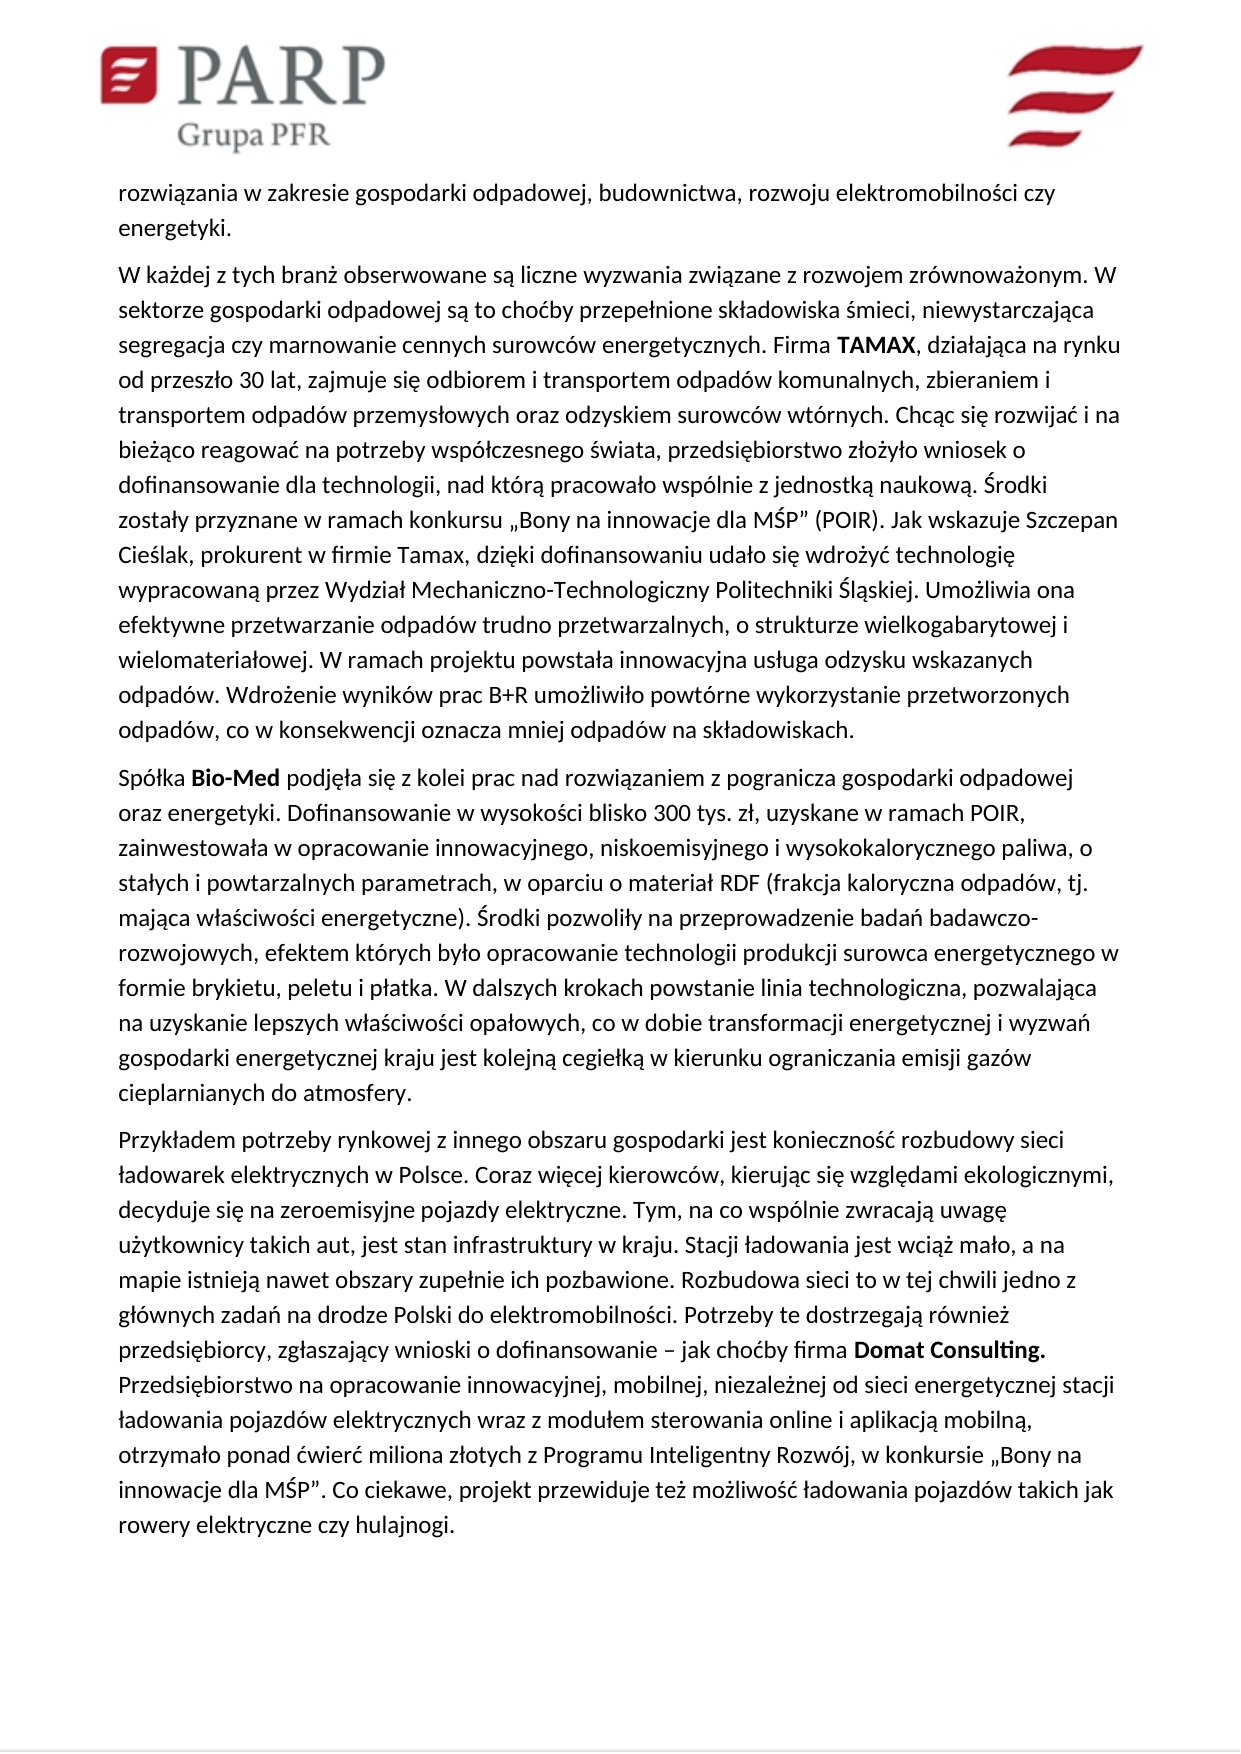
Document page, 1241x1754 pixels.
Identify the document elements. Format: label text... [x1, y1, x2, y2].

text Przykładem potrzeby rynkowej z innego obszaru gospodarki jest konieczność rozbudowy sieci ładowarek elektrycznych w Polsce. Coraz więcej kierowców, kierując się względami ekologicznymi, decyduje się na zeroemisyjne pojazdy elektryczne. Tym, na co wspólnie zwracają uwagę użytkownicy takich aut, jest stan infrastruktury w kraju. Stacji ładowania jest wciąż mało, a na mapie istnieją nawet obszary zupełnie ich pozbawione. Rozbudowa sieci to w tej chwili jedno z głównych zadań na drodze Polski do elektromobilności. Potrzeby te dostrzegają również przedsiębiorcy, zgłaszający wnioski o dofinansowanie – jak choćby firma Domat Consulting. Przedsiębiorstwo na opracowanie innowacyjnej, mobilnej, niezależnej od sieci energetycznej stacji ładowania pojazdów elektrycznych wraz z modułem sterowania online i aplikacją mobilną, otrzymało ponad ćwierć miliona złotych z Programu Inteligentny Rozwój, w konkursie „Bony na innowacje dla MŚP”. Co ciekawe, projekt przewiduje też możliwość ładowania pojazdów takich jak rowery elektryczne czy hulajnogi. [118, 1125, 1122, 1540]
subtitle Spółka Bio-Med podjęła się z kolei prac nad rozwiązaniem z pogranicza gospodarki odpadowej oraz energetyki. Dofinansowanie w wysokości blisko 300 tys. zł, uzyskane w ramach POIR, zainwestowała w opracowanie innowacyjnego, niskoemisyjnego i wysokokalorycznego paliwa, o stałych i powtarzalnych parametrach, w oparciu o materiał RDF (frakcja kaloryczna odpadów, tj. mająca właściwości energetyczne). Środki pozwoliły na przeprowadzenie badań badawczo-rozwojowych, efektem których było opracowanie technologii produkcji surowca energetycznego w formie brykietu, peletu i płatka. W dalszych krokach powstanie linia technologiczna, pozwalająca na uzyskanie lepszych właściwości opałowych, co w dobie transformacji energetycznej i wyzwań gospodarki energetycznej kraju jest kolejną cegiełką w kierunku ograniczania emisji gazów cieplarnianych do atmosfery. [118, 762, 1122, 1108]
picture [0, 0, 1241, 1752]
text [118, 177, 1122, 243]
text W każdej z tych branż obserwowane są liczne wyzwania związane z rozwojem zrównoważonym. W sektorze gospodarki odpadowej są to choćby przepełnione składowiska śmieci, niewystarczająca segregacja czy marnowanie cennych surowców energetycznych. Firma TAMAX, działająca na rynku od przeszło 30 lat, zajmuje się odbiorem i transportem odpadów komunalnych, zbieraniem i transportem odpadów przemysłowych oraz odzyskiem surowców wtórnych. Chcąc się rozwijać i na bieżąco reagować na potrzeby współczesnego świata, przedsiębiorstwo złożyło wniosek o dofinansowanie dla technologii, nad którą pracowało wspólnie z jednostką naukową. Środki zostały przyznane w ramach konkursu „Bony na innowacje dla MŚP” (POIR). Jak wskazuje Szczepan Cieślak, prokurent w firmie Tamax, dzięki dofinansowaniu udało się wdrożyć technologię wypracowaną przez Wydział Mechaniczno-Technologiczny Politechniki Śląskiej. Umożliwia ona efektywne przetwarzanie odpadów trudno przetwarzalnych, o strukturze wielkogabarytowej i wielomateriałowej. W ramach projektu powstała innowacyjna usługa odzysku wskazanych odpadów. Wdrożenie wyników prac B+R umożliwiło powtórne wykorzystanie przetworzonych odpadów, co w konsekwencji oznacza mniej odpadów na składowiskach. [118, 260, 1122, 745]
